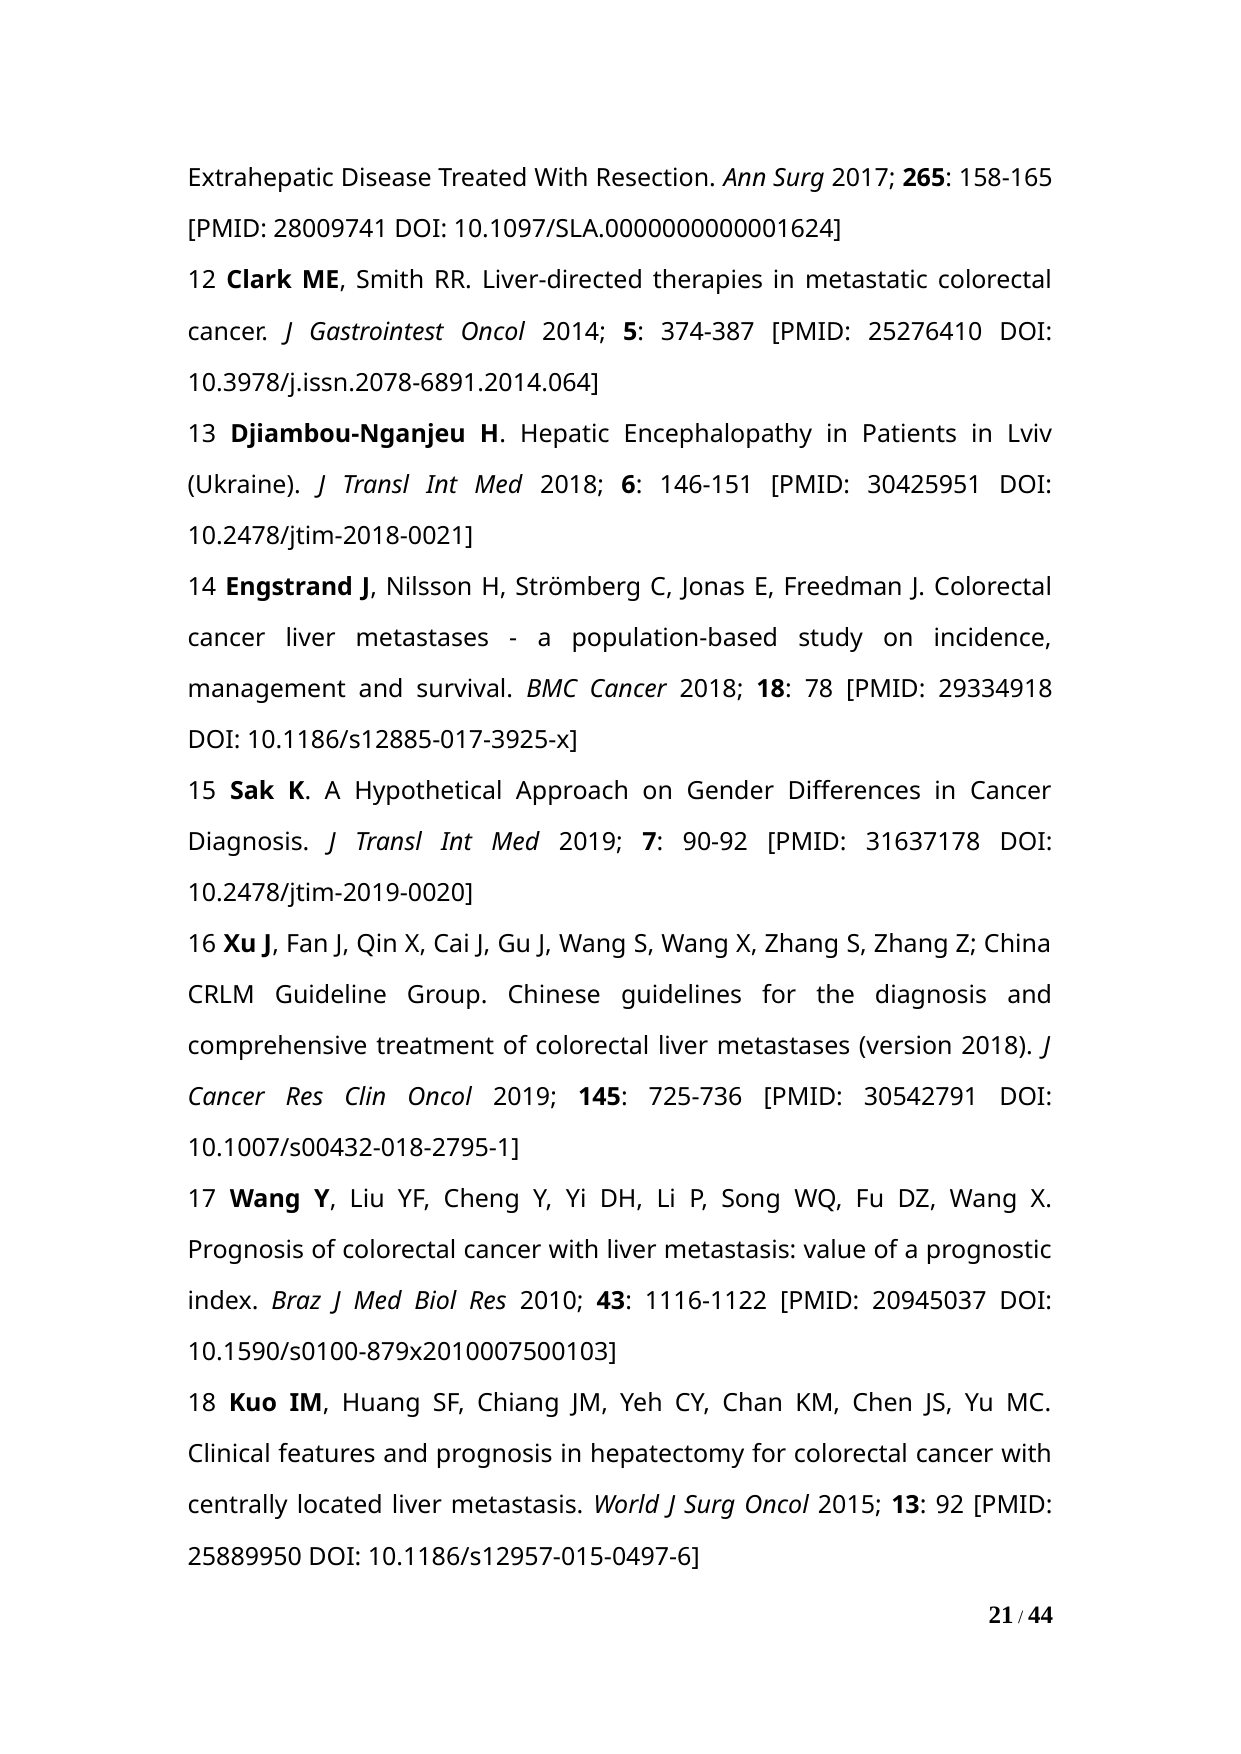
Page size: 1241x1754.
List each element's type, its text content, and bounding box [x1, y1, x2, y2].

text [187, 160, 1053, 245]
text 17 Wang Y, Liu YF, Cheng Y, Yi DH, Li P, Song WQ, Fu DZ, Wang X. Prognosis of colorectal cancer with liver metastasis: value of a prognostic index. Braz J Med Biol Res 2010; 43: 1116-1122 [PMID: 20945037 DOI: 10.1590/s0100-879x2010007500103] [187, 1181, 1053, 1368]
text 16 Xu J, Fan J, Qin X, Cai J, Gu J, Wang S, Wang X, Zhang S, Zhang Z; China CRLM Guideline Group. Chinese guidelines for the diagnosis and comprehensive treatment of colorectal liver metastases (version 2018). J Cancer Res Clin Oncol 2019; 145: 725-736 [PMID: 30542791 DOI: 10.1007/s00432-018-2795-1] [187, 926, 1053, 1164]
text 18 Kuo IM, Huang SF, Chiang JM, Yeh CY, Chan KM, Chen JS, Yu MC. Clinical features and prognosis in hepatectomy for colorectal cancer with centrally located liver metastasis. World J Surg Oncol 2015; 13: 92 [PMID: 25889950 DOI: 10.1186/s12957-015-0497-6] [187, 1385, 1053, 1572]
text 14 Engstrand J, Nilsson H, Strömberg C, Jonas E, Freedman J. Colorectal cancer liver metastases - a population-based study on incidence, management and survival. BMC Cancer 2018; 18: 78 [PMID: 29334918 DOI: 10.1186/s12885-017-3925-x] [187, 568, 1053, 756]
text 12 Clark ME, Smith RR. Liver-directed therapies in metastatic colorectal cancer. J Gastrointest Oncol 2014; 5: 374-387 [PMID: 25276410 DOI: 10.3978/j.issn.2078-6891.2014.064] [187, 262, 1053, 398]
text 13 Djiambou-Nganjeu H. Hepatic Encephalopathy in Patients in Lviv (Ukraine). J Transl Int Med 2018; 6: 146-151 [PMID: 30425951 DOI: 10.2478/jtim-2018-0021] [187, 415, 1053, 551]
text 15 Sak K. A Hypothetical Approach on Gender Differences in Cancer Diagnosis. J Transl Int Med 2019; 7: 90-92 [PMID: 31637178 DOI: 10.2478/jtim-2019-0020] [187, 773, 1053, 909]
